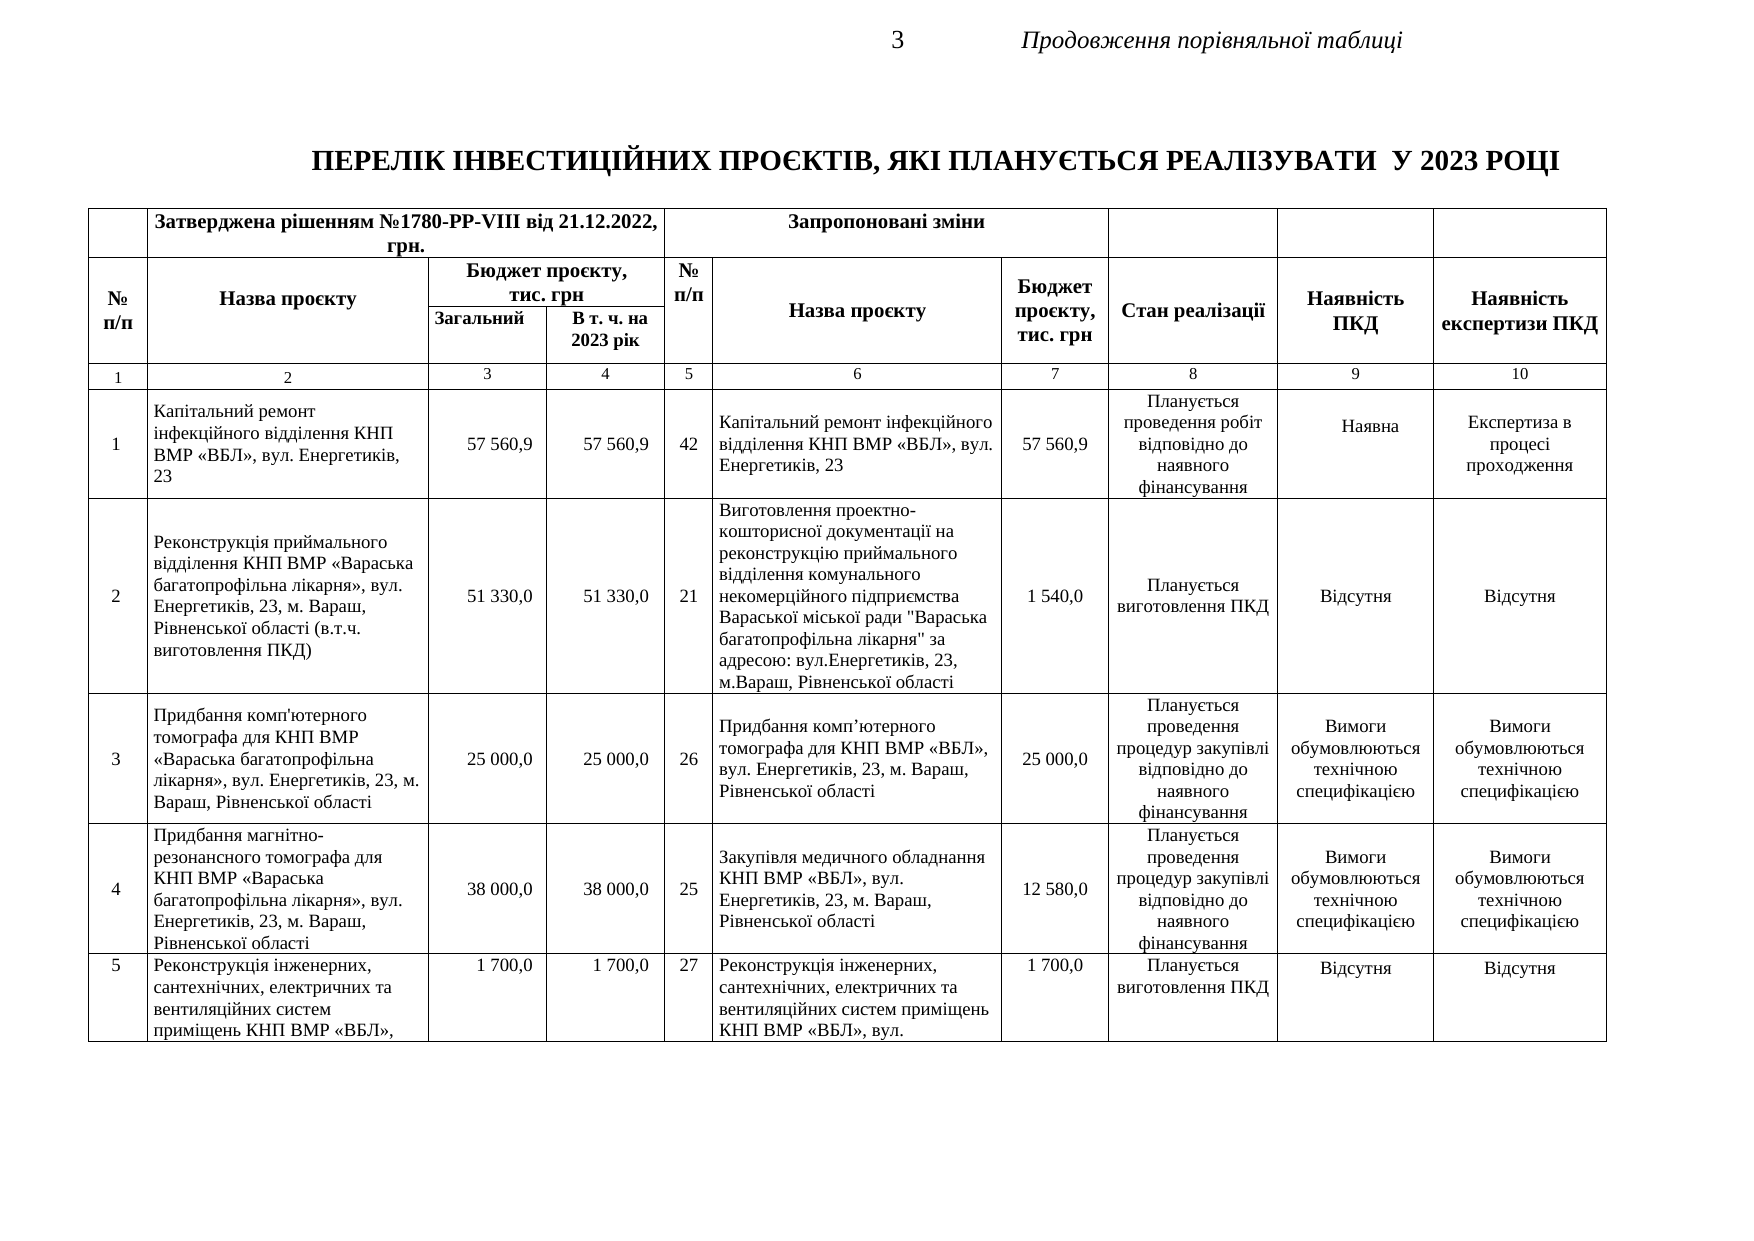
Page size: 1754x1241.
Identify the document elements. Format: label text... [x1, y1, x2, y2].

table_cell Капітальний ремонт інфекційного відділення КНП ВМР «ВБЛ», вул. Енергетиків, 23 [713, 390, 1001, 497]
table_cell Відсутня [1278, 499, 1433, 692]
table_cell 57 560,9 [429, 390, 546, 497]
table_cell 2 [148, 364, 428, 388]
table_cell № п/п [665, 258, 712, 362]
table_cell 3 [429, 364, 546, 388]
table_cell Вимоги обумовлюються технічною специфікацією [1278, 694, 1433, 823]
table_cell 1 700,0 [1002, 954, 1108, 1041]
table_cell 2 [89, 499, 147, 692]
table_cell Наявність експертизи ПКД [1434, 258, 1606, 362]
table_cell Стан реалізації [1109, 258, 1277, 362]
table_cell Планується проведення процедур закупівлі відповідно до наявного фінансування [1109, 824, 1277, 953]
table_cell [148, 954, 428, 1041]
table_cell Назва проєкту [148, 258, 428, 362]
table_cell 9 [1278, 364, 1433, 388]
table_cell Планується проведення робіт відповідно до наявного фінансування [1109, 390, 1277, 497]
table_cell Реконструкція приймального відділення КНП ВМР «Вараська багатопрофільна лікарня», вул. Енергетиків, 23, м. Вараш, Рівненської області (в.т.ч. виготовлення ПКД) [148, 499, 428, 692]
table_cell 26 [665, 694, 712, 823]
table_cell Придбання магнітно-резонансного томографа для КНП ВМР «Вараська багатопрофільна лікарня», вул. Енергетиків, 23, м. Вараш, Рівненської області [148, 824, 428, 953]
table_header Запропоновані зміни [665, 209, 1108, 257]
table_cell 1 [89, 364, 147, 388]
table_cell 38 000,0 [429, 824, 546, 953]
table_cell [713, 954, 1001, 1041]
table_cell Вимоги обумовлюються технічною специфікацією [1434, 694, 1606, 823]
table_cell 5 [665, 364, 712, 388]
table_cell 4 [547, 364, 664, 388]
table_cell 3 [89, 694, 147, 823]
table_header [1109, 209, 1277, 257]
table_cell Відсутня [1278, 954, 1433, 1041]
table_cell Експертиза в процесі проходження [1434, 390, 1606, 497]
table_cell Вимоги обумовлюються технічною специфікацією [1278, 824, 1433, 953]
table_cell 25 [665, 824, 712, 953]
table_cell 7 [1002, 364, 1108, 388]
subtitle ПЕРЕЛІК ІНВЕСТИЦІЙНИХ ПРОЄКТІВ, ЯКІ ПЛАНУЄТЬСЯ РЕАЛІЗУВАТИ У 2023 РОЦІ [177, 143, 1695, 177]
table_cell 6 [713, 364, 1001, 388]
table_cell 21 [665, 499, 712, 692]
table_cell Придбання комп’ютерного томографа для КНП ВМР «ВБЛ», вул. Енергетиків, 23, м. Вараш, Рівненської області [713, 694, 1001, 823]
table_cell Закупівля медичного обладнання КНП ВМР «ВБЛ», вул. Енергетиків, 23, м. Вараш, Рівненської області [713, 824, 1001, 953]
table_cell 51 330,0 [429, 499, 546, 692]
table_cell Вимоги обумовлюються технічною специфікацією [1434, 824, 1606, 953]
table_cell Відсутня [1434, 954, 1606, 1041]
table_cell 5 [89, 954, 147, 1041]
table_cell Назва проєкту [713, 258, 1001, 362]
table_cell 1 540,0 [1002, 499, 1108, 692]
table_cell 25 000,0 [429, 694, 546, 823]
table_cell 8 [1109, 364, 1277, 388]
table_cell Наявність ПКД [1278, 258, 1433, 362]
table_header [89, 209, 147, 257]
table_cell Капітальний ремонт інфекційного відділення КНП ВМР «ВБЛ», вул. Енергетиків, 23 [148, 390, 428, 497]
table_cell Придбання комп'ютерного томографа для КНП ВМР «Вараська багатопрофільна лікарня», вул. Енергетиків, 23, м. Вараш, Рівненської області [148, 694, 428, 823]
table_cell Бюджет проєкту, тис. грн [1002, 258, 1108, 362]
table_cell 1 [89, 390, 147, 497]
table_cell 42 [665, 390, 712, 497]
table_cell Планується проведення процедур закупівлі відповідно до наявного фінансування [1109, 694, 1277, 823]
table_cell 38 000,0 [547, 824, 664, 953]
table_cell Загальний [429, 307, 546, 362]
table_cell 1 700,0 [429, 954, 546, 1041]
table_header [1434, 209, 1606, 257]
table_cell В т. ч. на 2023 рік [547, 307, 664, 362]
table_cell 51 330,0 [547, 499, 664, 692]
table_cell № п/п [89, 258, 147, 362]
table_cell 57 560,9 [547, 390, 664, 497]
table_cell Відсутня [1434, 499, 1606, 692]
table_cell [1109, 954, 1277, 1041]
table_cell Бюджет проєкту, тис. грн [429, 258, 664, 306]
table_cell Планується виготовлення ПКД [1109, 499, 1277, 692]
table_cell 57 560,9 [1002, 390, 1108, 497]
table_cell 27 [665, 954, 712, 1041]
table_cell 4 [89, 824, 147, 953]
table_cell Наявна [1278, 390, 1433, 497]
table_cell 25 000,0 [1002, 694, 1108, 823]
table_cell Виготовлення проектно-кошторисної документації на реконструкцію приймального відділення комунального некомерційного підприємства Вараської міської ради "Вараська багатопрофільна лікарня" за адресою: вул.Енергетиків, 23, м.Вараш, Рівненської області [713, 499, 1001, 692]
table_header Затверджена рішенням №1780-РР-VIII від 21.12.2022, грн. [148, 209, 664, 257]
table_cell 10 [1434, 364, 1606, 388]
table_header [1278, 209, 1433, 257]
table_cell 12 580,0 [1002, 824, 1108, 953]
table_cell 1 700,0 [547, 954, 664, 1041]
table_cell 25 000,0 [547, 694, 664, 823]
